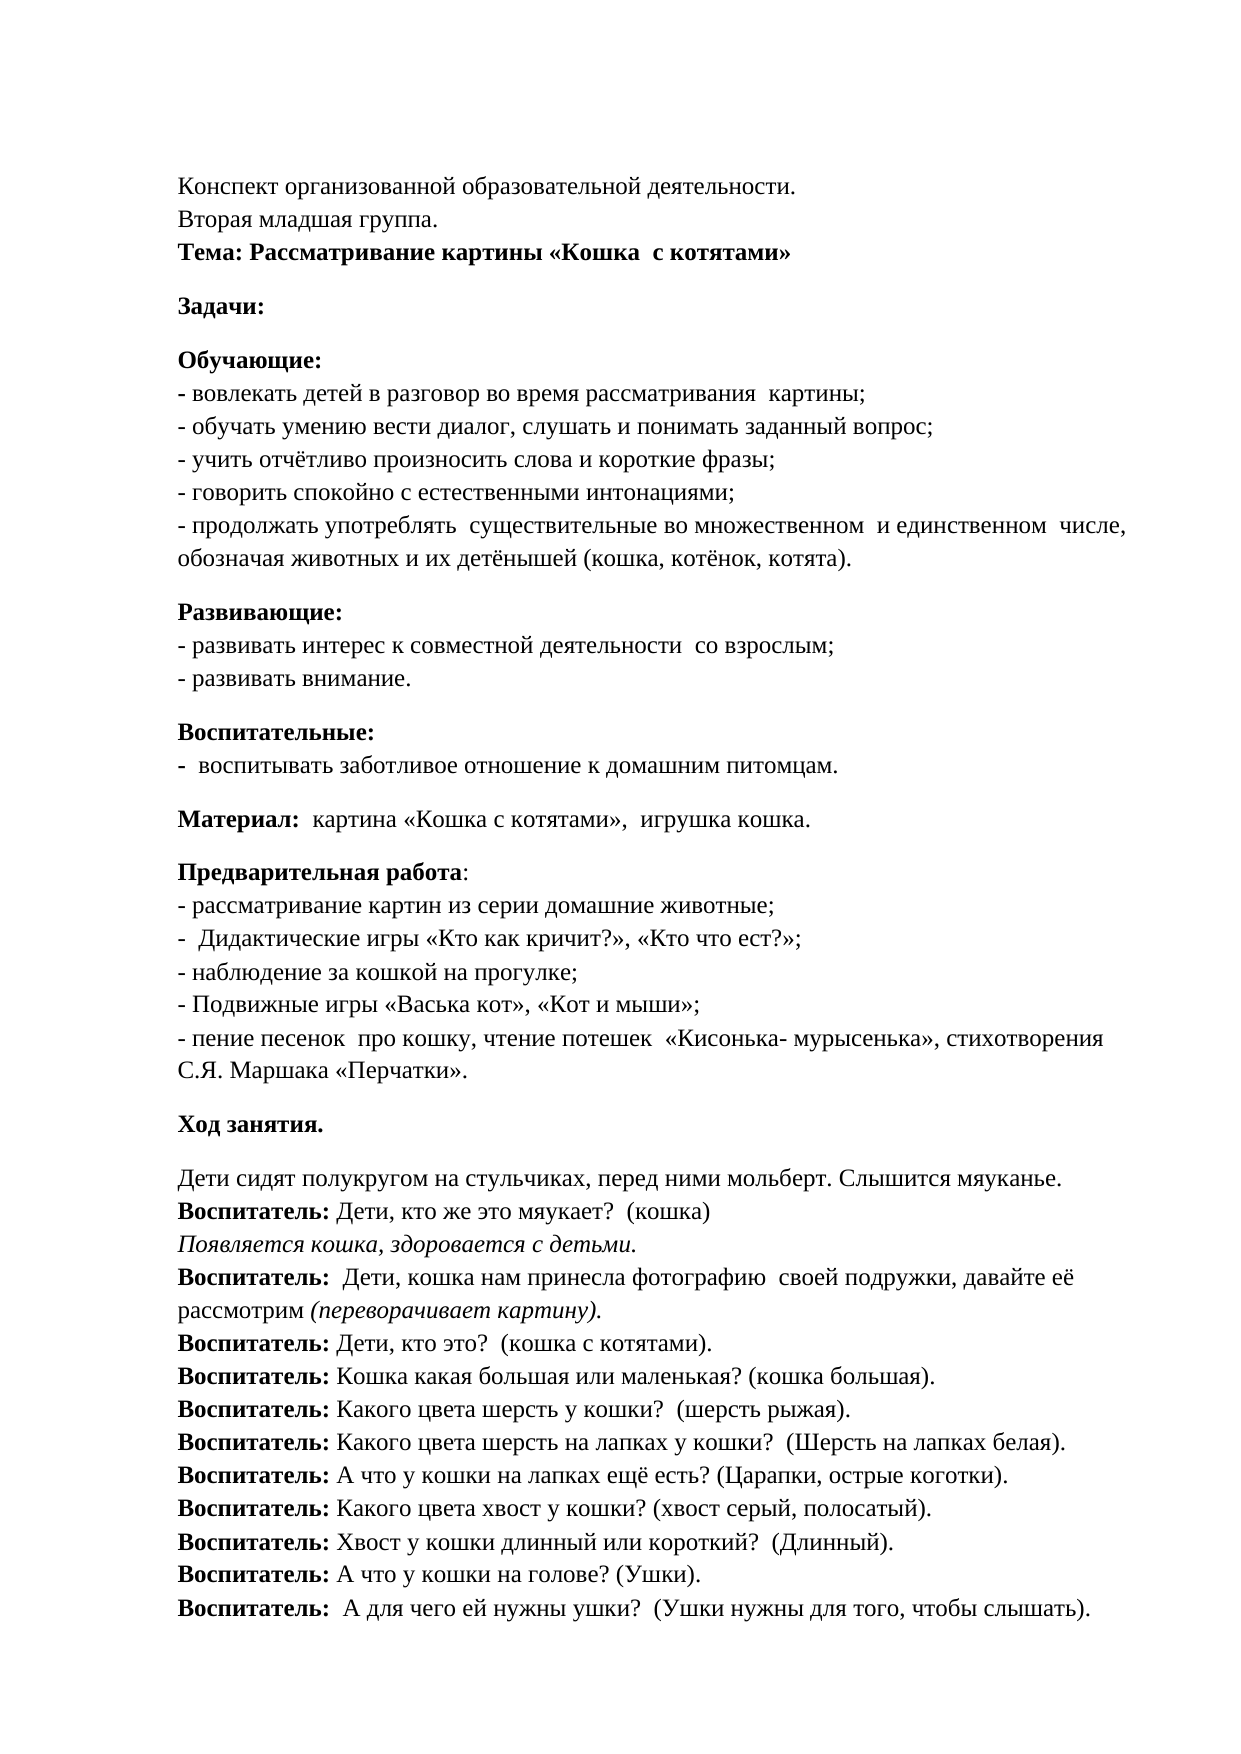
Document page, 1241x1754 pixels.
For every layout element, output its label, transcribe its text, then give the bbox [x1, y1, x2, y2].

text Материал: картина «Кошка с котятами», игрушка кошка. [177, 804, 1152, 832]
text Ход занятия. [177, 1109, 1152, 1138]
text Предварительная работа: - рассматривание картин из серии домашние животные; - Дидактические игры «Кто как кричит?», «Кто что ест?»; - наблюдение за кошкой на прогулке; - Подвижные игры «Васька кот», «Кот и мыши»; - пение песенок про кошку, чтение потешек «Кисонька- мурысенька», стихотворения С.Я. Маршака «Перчатки». [177, 857, 1152, 1084]
text Развивающие: - развивать интерес к совместной деятельности со взрослым; - развивать внимание. [177, 597, 1152, 692]
text Воспитательные: - воспитывать заботливое отношение к домашним питомцам. [177, 717, 1152, 778]
text Обучающие: - вовлекать детей в разговор во время рассматривания картины; - обучать умению вести диалог, слушать и понимать заданный вопрос; - учить отчётливо произносить слова и короткие фразы; - говорить спокойно с естественными интонациями; - продолжать употреблять существительные во множественном и единственном числе, обозначая животных и их детёнышей (кошка, котёнок, котята). [177, 345, 1152, 572]
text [177, 1163, 1152, 1621]
text Задачи: [177, 291, 1152, 320]
text Конспект организованной образовательной деятельности. Вторая младшая группа. Тема: Рассматривание картины «Кошка с котятами» [177, 171, 1152, 266]
